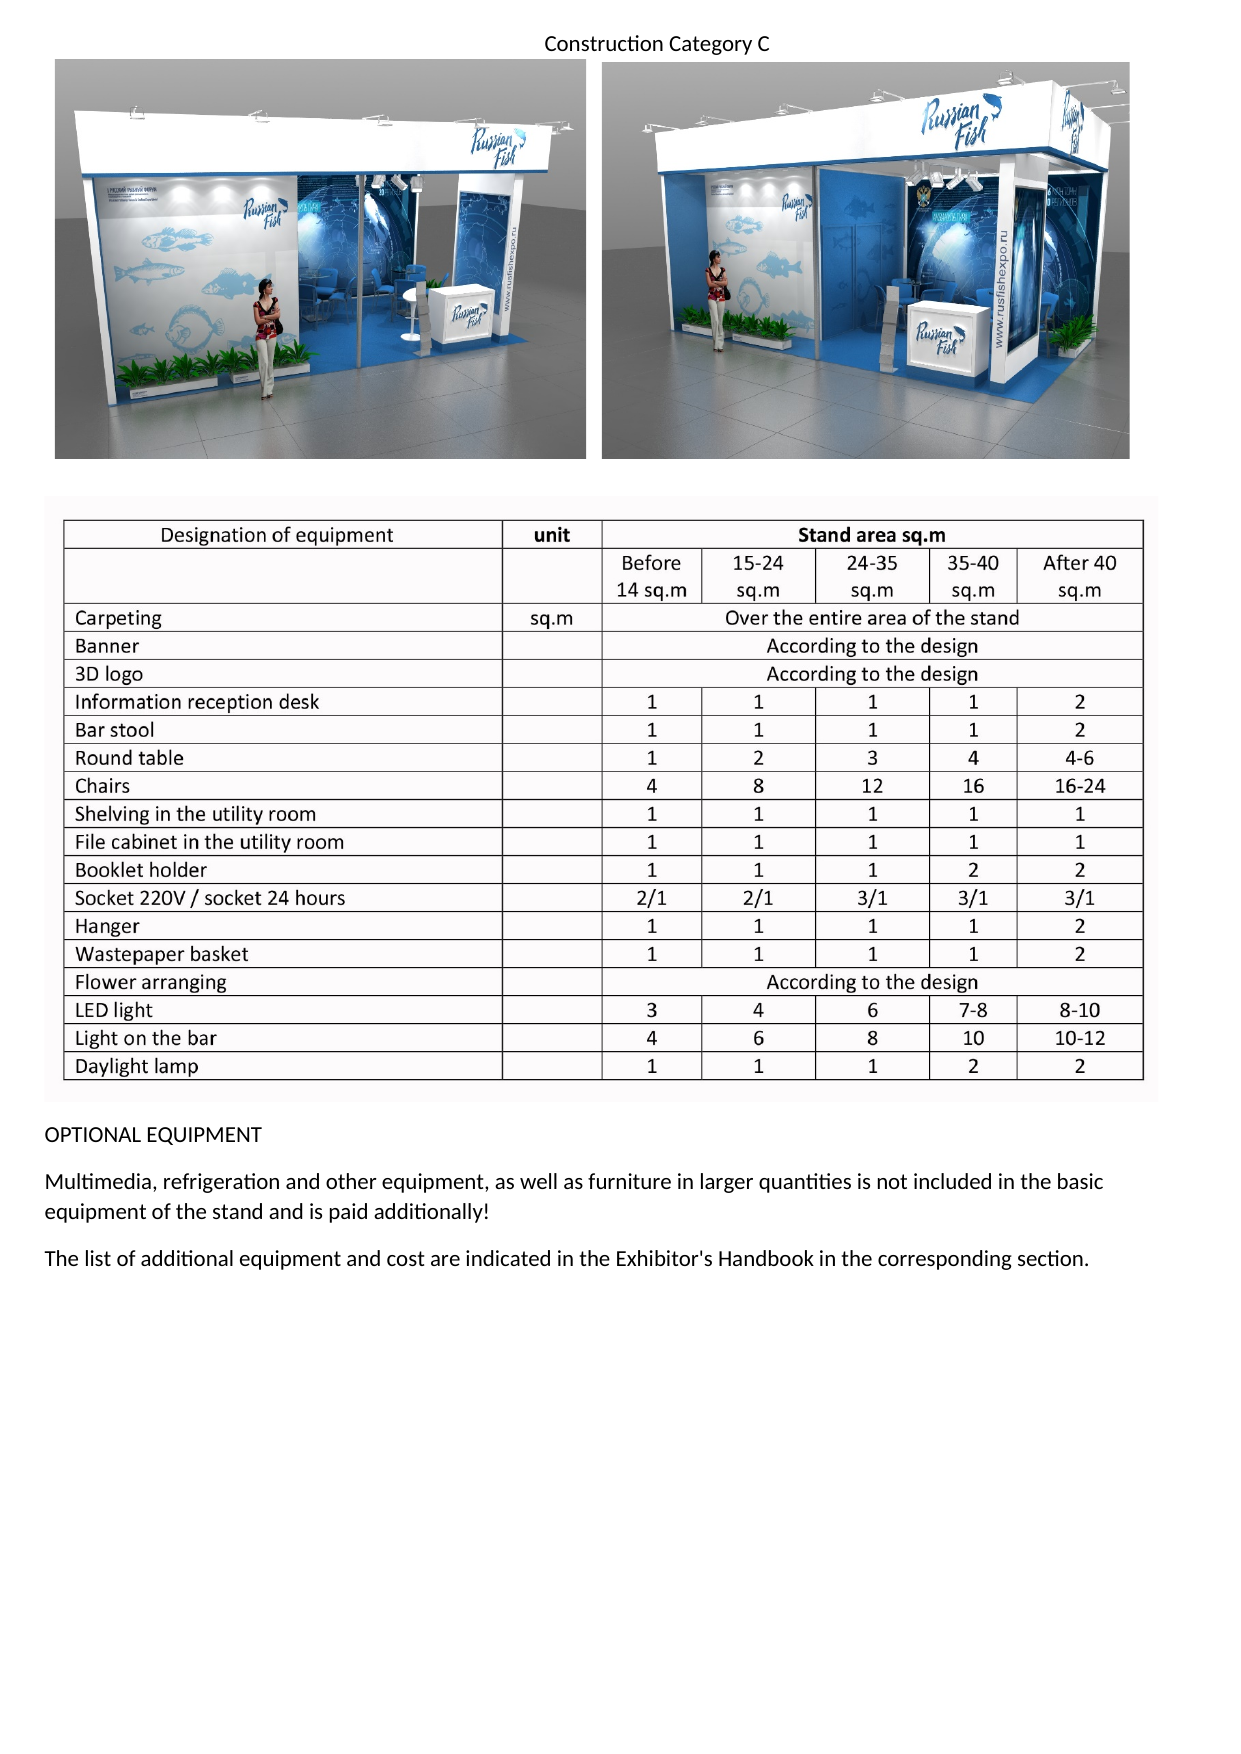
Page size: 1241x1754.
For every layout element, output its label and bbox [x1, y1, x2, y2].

picture [44, 496, 1159, 1102]
picture [54, 59, 587, 459]
picture [601, 62, 1130, 459]
